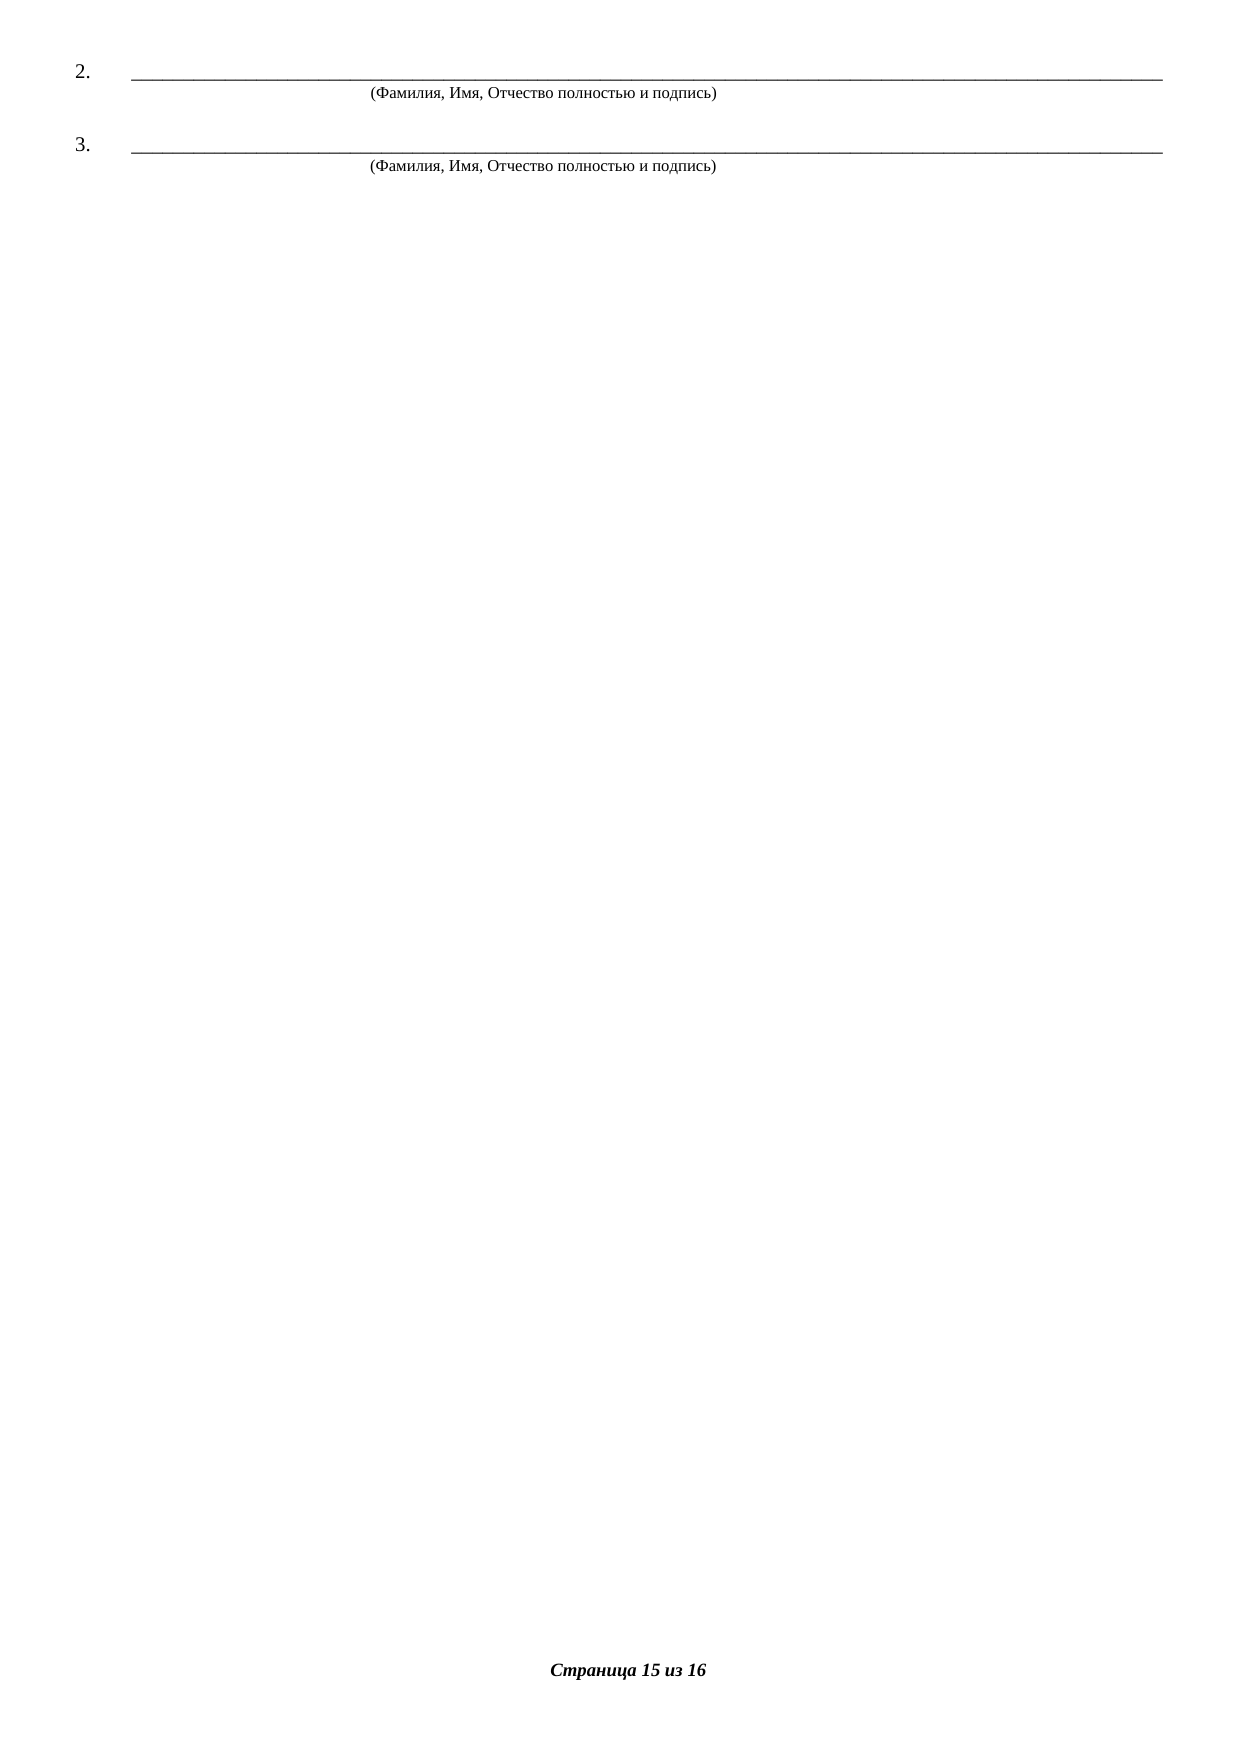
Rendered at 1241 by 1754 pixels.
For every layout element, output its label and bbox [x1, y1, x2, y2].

text [296, 83, 1181, 102]
list [75, 131, 1181, 156]
list [75, 59, 1181, 83]
text [296, 156, 1181, 175]
